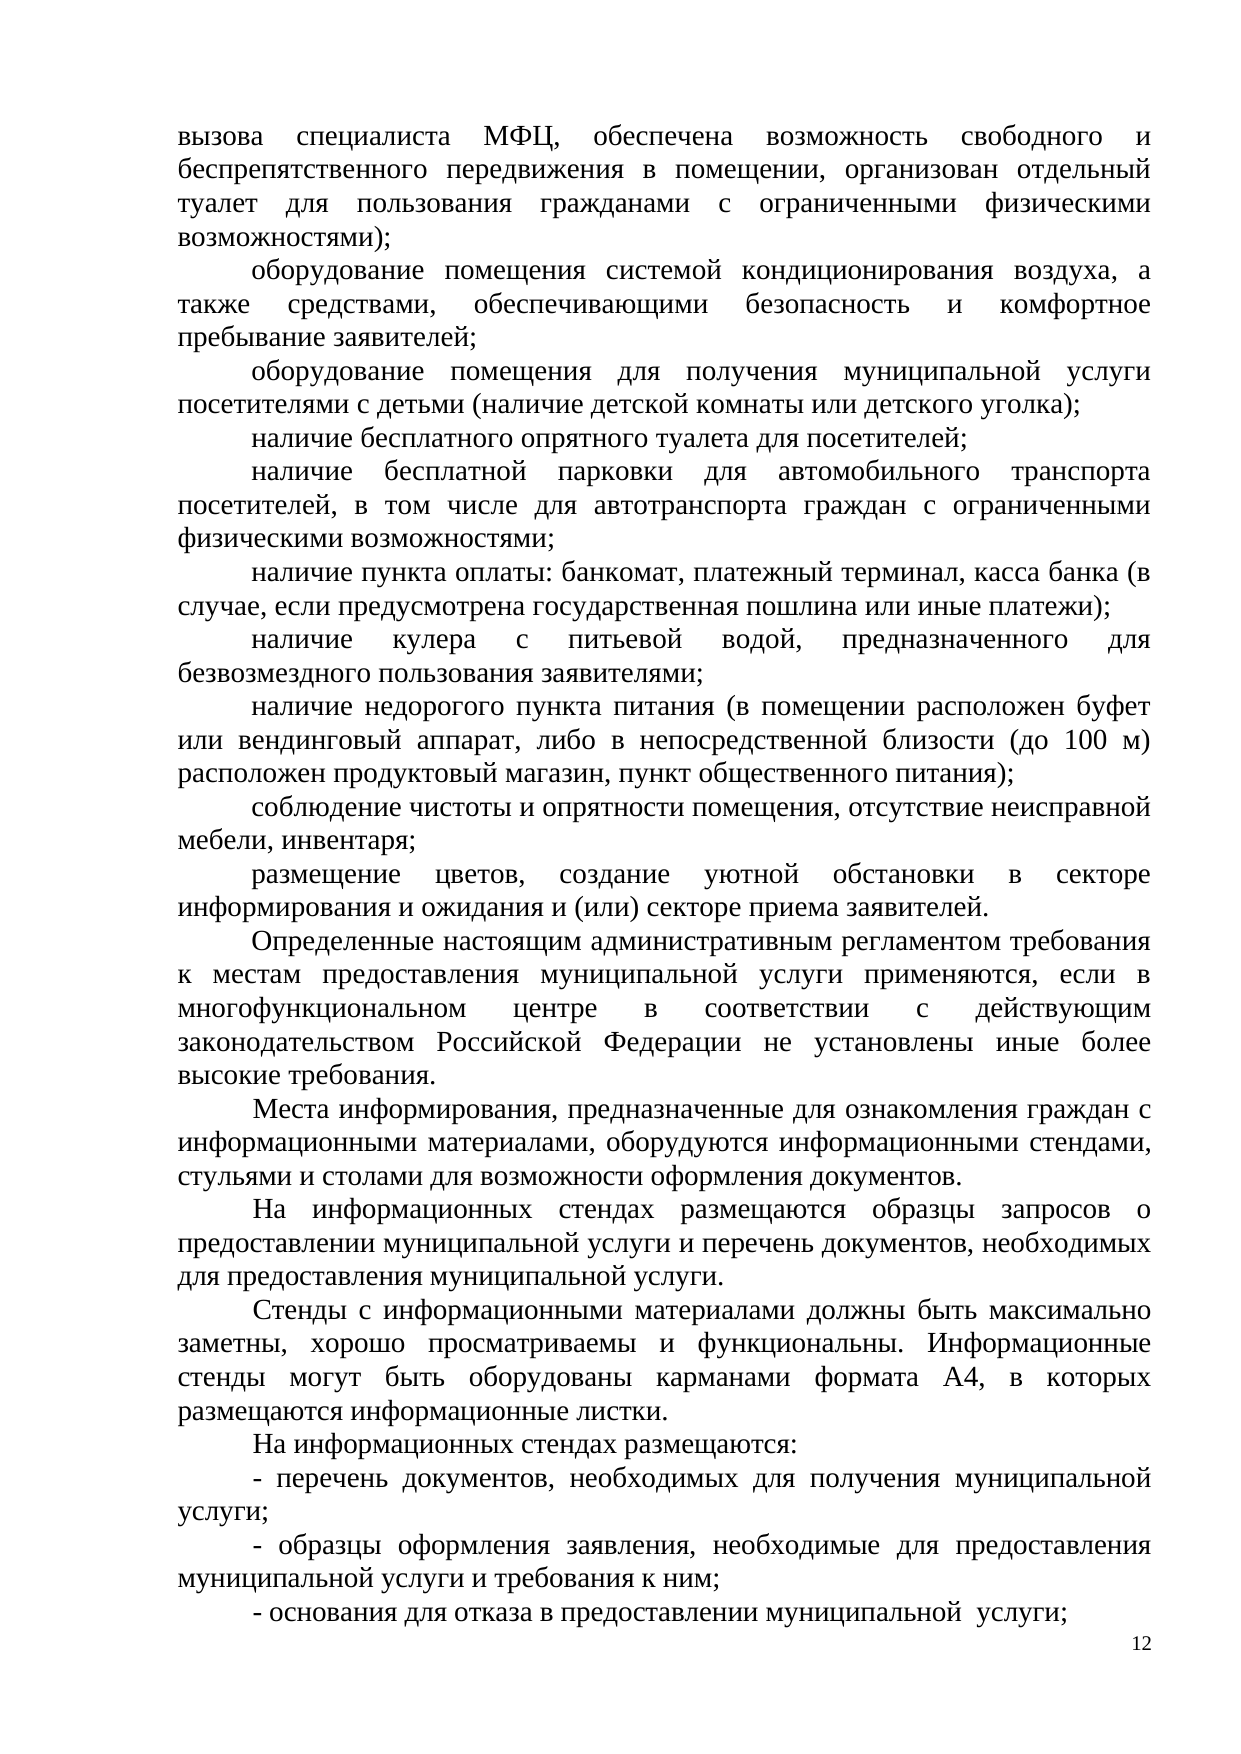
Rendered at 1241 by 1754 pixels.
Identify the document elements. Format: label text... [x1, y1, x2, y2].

text наличие кулера с питьевой водой, предназначенного для безвозмездного пользования заявителями; [177, 621, 1152, 688]
text Места информирования, предназначенные для ознакомления граждан с информационными материалами, оборудуются информационными стендами, стульями и столами для возможности оформления документов. [177, 1091, 1152, 1191]
text оборудование помещения системой кондиционирования воздуха, а также средствами, обеспечивающими безопасность и комфортное пребывание заявителей; [177, 252, 1152, 353]
text Определенные настоящим административным регламентом требования к местам предоставления муниципальной услуги применяются, если в многофункциональном центре в соответствии с действующим законодательством Российской Федерации не установлены иные более высокие требования. [177, 923, 1152, 1091]
text наличие пункта оплаты: банкомат, платежный терминал, касса банка (в случае, если предусмотрена государственная пошлина или иные платежи); [177, 554, 1152, 621]
text - основания для отказа в предоставлении муниципальной услуги; [177, 1594, 1152, 1627]
text наличие недорогого пункта питания (в помещении расположен буфет или вендинговый аппарат, либо в непосредственной близости (до 100 м) расположен продуктовый магазин, пункт общественного питания); [177, 688, 1152, 789]
text оборудование помещения для получения муниципальной услуги посетителями с детьми (наличие детской комнаты или детского уголка); [177, 353, 1152, 420]
text размещение цветов, создание уютной обстановки в секторе информирования и ожидания и (или) секторе приема заявителей. [177, 856, 1152, 923]
text На информационных стендах размещаются: [177, 1426, 1152, 1460]
text На информационных стендах размещаются образцы запросов о предоставлении муниципальной услуги и перечень документов, необходимых для предоставления муниципальной услуги. [177, 1191, 1152, 1292]
text - перечень документов, необходимых для получения муниципальной услуги; [177, 1460, 1152, 1527]
text соблюдение чистоты и опрятности помещения, отсутствие неисправной мебели, инвентаря; [177, 789, 1152, 856]
text - образцы оформления заявления, необходимые для предоставления муниципальной услуги и требования к ним; [177, 1527, 1152, 1594]
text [177, 118, 1152, 252]
text наличие бесплатного опрятного туалета для посетителей; [177, 420, 1152, 453]
text Стенды с информационными материалами должны быть максимально заметны, хорошо просматриваемы и функциональны. Информационные стенды могут быть оборудованы карманами формата А4, в которых размещаются информационные листки. [177, 1292, 1152, 1426]
text наличие бесплатной парковки для автомобильного транспорта посетителей, в том числе для автотранспорта граждан с ограниченными физическими возможностями; [177, 453, 1152, 554]
